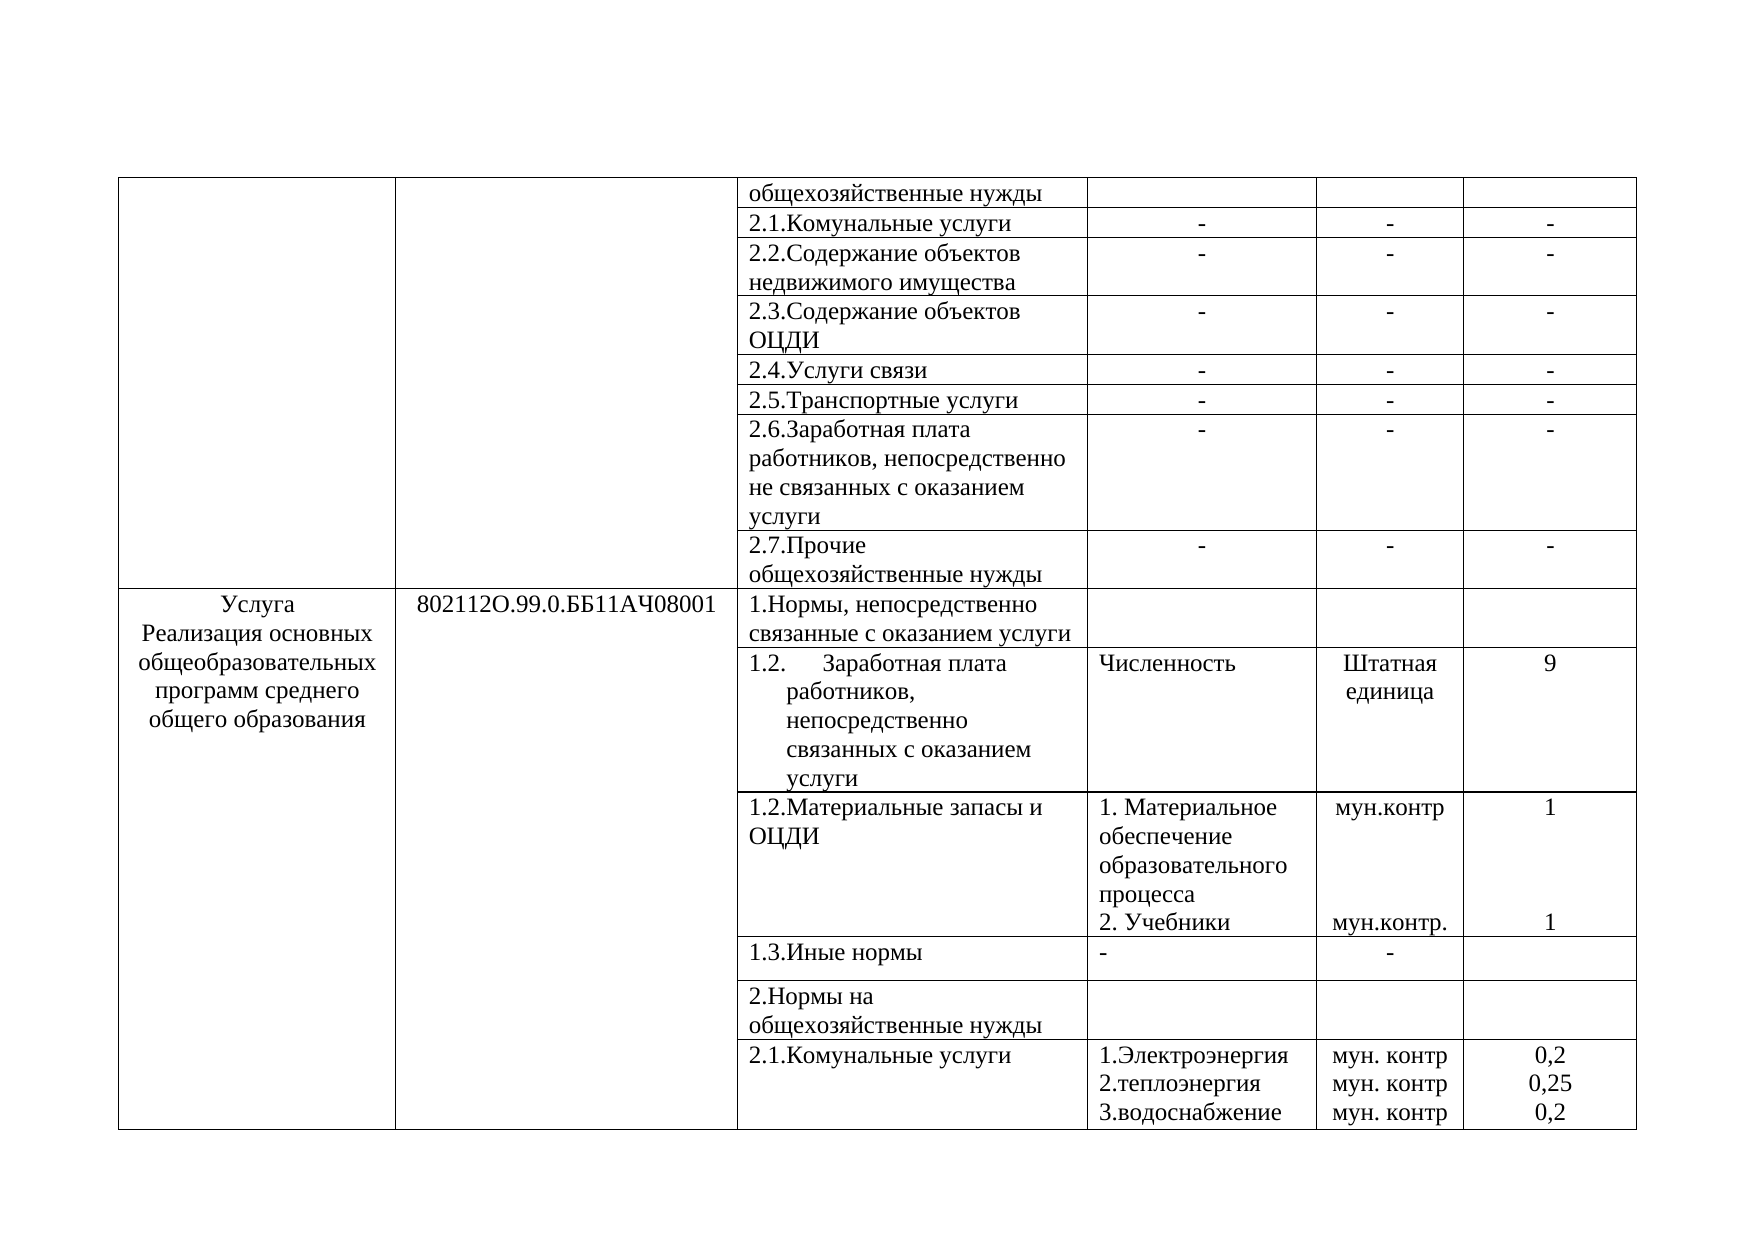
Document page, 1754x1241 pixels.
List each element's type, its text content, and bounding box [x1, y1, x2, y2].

table_cell - [1464, 531, 1636, 588]
table_cell - [1088, 296, 1316, 354]
table_cell 9 [1464, 648, 1636, 791]
table_cell 1.Нормы, непосредственно связанные с оказанием услуги [738, 589, 1087, 647]
table_cell [1317, 589, 1463, 647]
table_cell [1317, 1040, 1463, 1128]
table_cell - [1088, 385, 1316, 413]
table_cell - [1088, 415, 1316, 529]
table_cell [1088, 1040, 1316, 1128]
table_cell 2.1.Комунальные услуги [738, 208, 1087, 237]
table_cell 802112О.99.0.ББ11АЧ08001 [396, 589, 737, 1128]
table_cell 2.3.Содержание объектов ОЦДИ [738, 296, 1087, 354]
table_cell - [1464, 296, 1636, 354]
table_cell [1088, 981, 1316, 1039]
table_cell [738, 178, 1087, 207]
table_cell - [1088, 238, 1316, 295]
table_cell - [1088, 531, 1316, 588]
table_cell [1464, 937, 1636, 980]
table_cell - [1317, 208, 1463, 237]
table_cell - [1464, 208, 1636, 237]
table_cell Штатная единица [1317, 648, 1463, 791]
table_cell [1088, 589, 1316, 647]
table_cell - [1088, 355, 1316, 384]
table_cell - [1317, 178, 1463, 207]
table_cell - [1464, 238, 1636, 295]
table_cell - [1317, 415, 1463, 529]
table_cell - [1464, 178, 1636, 207]
table_cell - [1317, 238, 1463, 295]
table_cell - [1317, 355, 1463, 384]
table_cell - [1088, 937, 1316, 980]
table_cell 2.7.Прочие общехозяйственные нужды [738, 531, 1087, 588]
table_cell [1464, 981, 1636, 1039]
table_cell - [1317, 296, 1463, 354]
table_cell 1 1 [1464, 793, 1636, 936]
table_cell 2.2.Содержание объектов недвижимого имущества [738, 238, 1087, 295]
table_cell - [1464, 355, 1636, 384]
table_cell Заработная плата работников, непосредственно связанных с оказанием услуги [738, 648, 1087, 791]
table_cell Численность [1088, 648, 1316, 791]
table_cell 2.6.Заработная плата работников, непосредственно не связанных с оказанием услуги [738, 415, 1087, 529]
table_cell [738, 1040, 1087, 1128]
table_cell 1. Материальное обеспечение образовательного процесса 2. Учебники [1088, 793, 1316, 936]
table_cell - [1464, 385, 1636, 413]
table_cell - [1088, 178, 1316, 207]
table_cell Услуга Реализация основных общеобразовательных программ среднего общего образования [119, 589, 395, 1128]
table_cell - [1317, 385, 1463, 413]
table_cell 2.4.Услуги связи [738, 355, 1087, 384]
table_cell - [1464, 415, 1636, 529]
table_cell 2.Нормы на общехозяйственные нужды [738, 981, 1087, 1039]
table_cell [1317, 981, 1463, 1039]
table_cell 0,2 0,25 0,2 0,2 [1464, 1040, 1636, 1128]
table_cell 2.5.Транспортные услуги [738, 385, 1087, 413]
table_cell - [1088, 208, 1316, 237]
table_cell мун.контр мун.контр. [1317, 793, 1463, 936]
table_cell - [1317, 531, 1463, 588]
table_cell - [1317, 937, 1463, 980]
table_cell 1.3.Иные нормы [738, 937, 1087, 980]
table_cell [1464, 589, 1636, 647]
table_cell 1.2.Материальные запасы и ОЦДИ [738, 793, 1087, 936]
